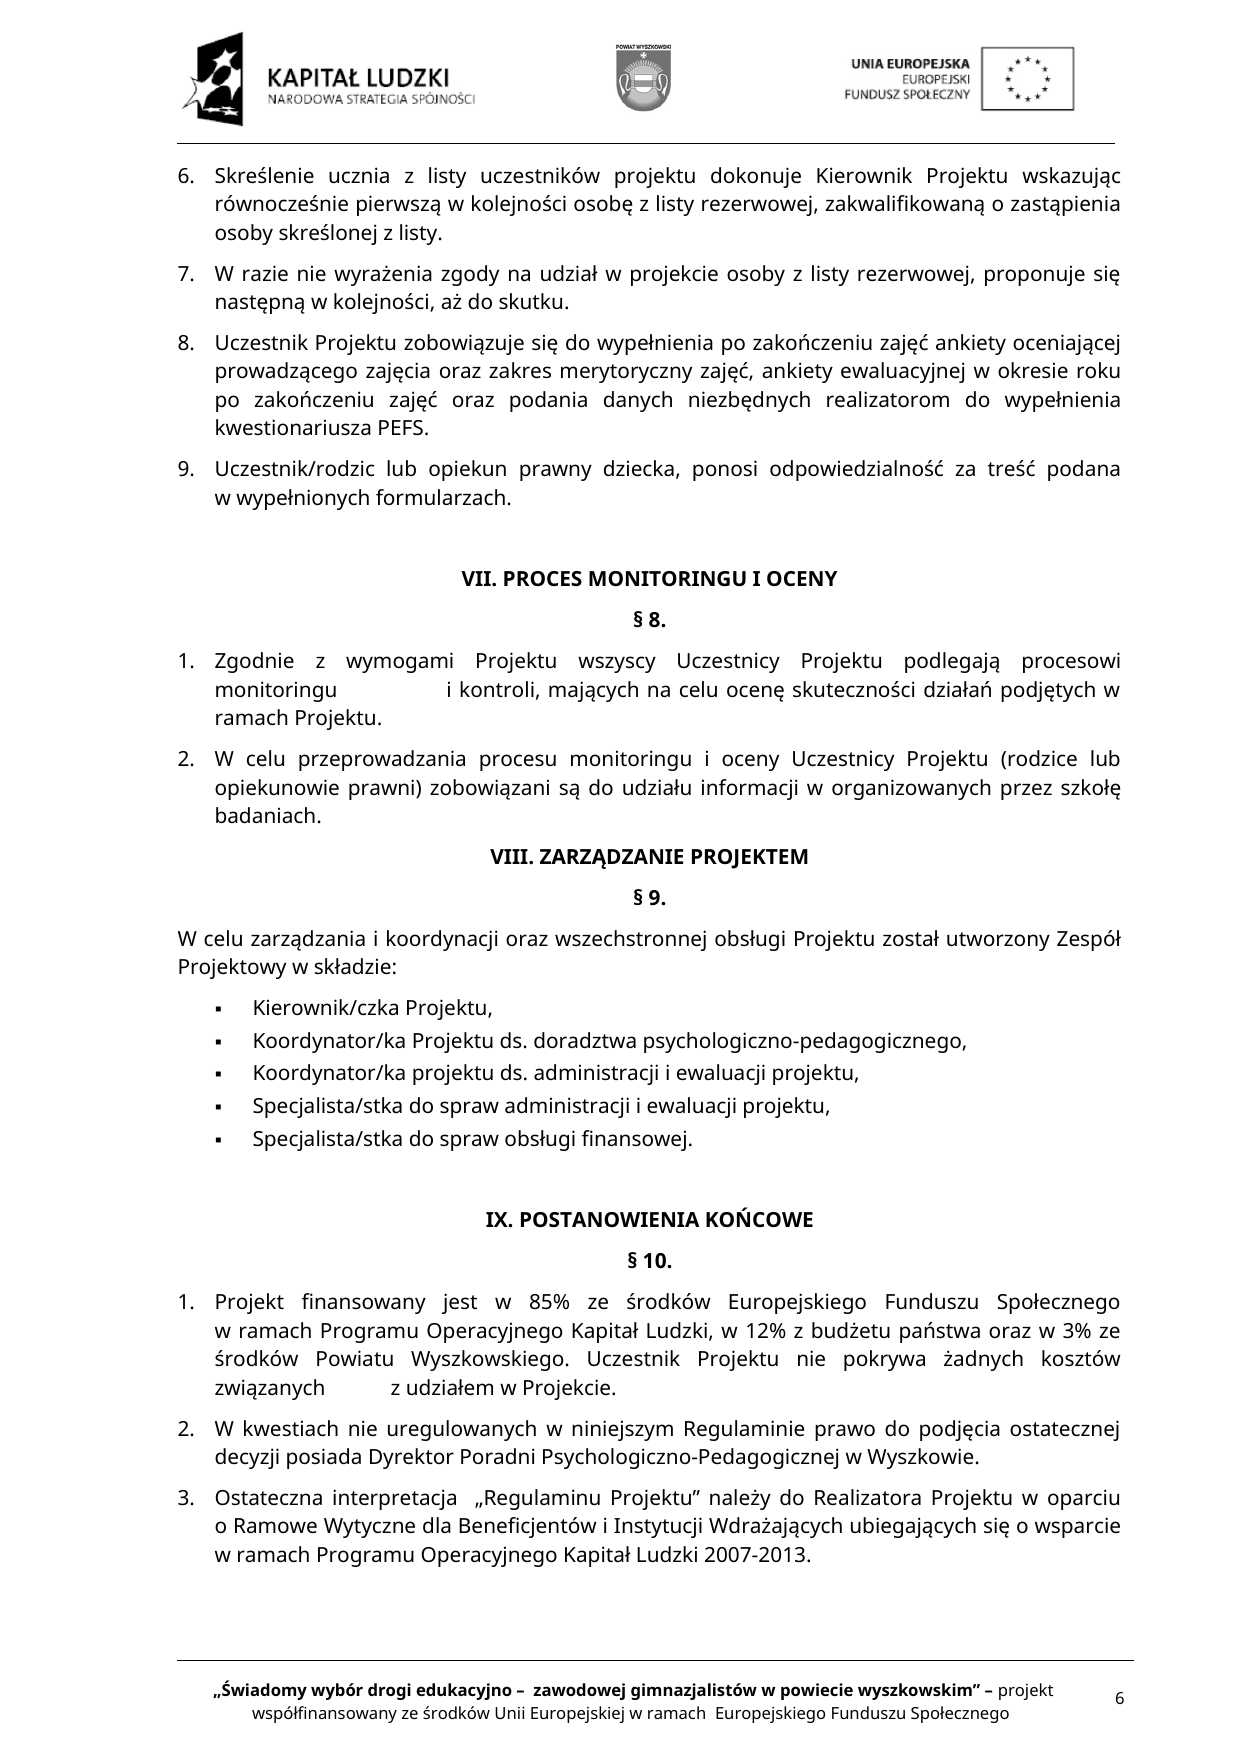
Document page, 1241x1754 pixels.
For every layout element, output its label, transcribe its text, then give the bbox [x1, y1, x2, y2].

text VIII. ZARZĄDZANIE PROJEKTEM [177, 842, 1122, 871]
list Skreślenie ucznia z listy uczestników projektu dokonuje Kierownik Projektu wskazując równocześnie pierwszą w kolejności osobę z listy rezerwowej, zakwalifikowaną o zastąpienia osoby skreślonej z listy. [177, 161, 1122, 246]
list Specjalista/stka do spraw administracji i ewaluacji projektu, [214, 1091, 1122, 1119]
text § 9. [177, 883, 1122, 911]
list Specjalista/stka do spraw obsługi finansowej. [214, 1124, 1122, 1152]
text § 8. [177, 606, 1122, 634]
text § 10. [177, 1247, 1122, 1275]
list Projekt finansowany jest w 85% ze środków Europejskiego Funduszu Społecznego w ramach Programu Operacyjnego Kapitał Ludzki, w 12% z budżetu państwa oraz w 3% ze środków Powiatu Wyszkowskiego. Uczestnik Projektu nie pokrywa żadnych kosztów związanych z udziałem w Projekcie. [177, 1287, 1122, 1401]
list Koordynator/ka projektu ds. administracji i ewaluacji projektu, [214, 1058, 1122, 1087]
list Ostateczna interpretacja „Regulaminu Projektu” należy do Realizatora Projektu w oparciu o Ramowe Wytyczne dla Beneficjentów i Instytucji Wdrażających ubiegających się o wsparcie w ramach Programu Operacyjnego Kapitał Ludzki 2007-2013. [177, 1483, 1122, 1568]
text W celu zarządzania i koordynacji oraz wszechstronnej obsługi Projektu został utworzony Zespół Projektowy w składzie: [177, 924, 1122, 981]
list Koordynator/ka Projektu ds. doradztwa psychologiczno-pedagogicznego, [214, 1026, 1122, 1054]
list W razie nie wyrażenia zgody na udział w projekcie osoby z listy rezerwowej, proponuje się następną w kolejności, aż do skutku. [177, 259, 1122, 316]
list Uczestnik Projektu zobowiązuje się do wypełnienia po zakończeniu zajęć ankiety oceniającej prowadzącego zajęcia oraz zakres merytoryczny zajęć, ankiety ewaluacyjnej w okresie roku po zakończeniu zajęć oraz podania danych niezbędnych realizatorom do wypełnienia kwestionariusza PEFS. [177, 328, 1122, 442]
list W kwestiach nie uregulowanych w niniejszym Regulaminie prawo do podjęcia ostatecznej decyzji posiada Dyrektor Poradni Psychologiczno-Pedagogicznej w Wyszkowie. [177, 1414, 1122, 1471]
list Zgodnie z wymogami Projektu wszyscy Uczestnicy Projektu podlegają procesowi monitoringu i kontroli, mających na celu ocenę skuteczności działań podjętych w ramach Projektu. [177, 646, 1122, 732]
text IX. POSTANOWIENIA KOŃCOWE [177, 1206, 1122, 1234]
list Uczestnik/rodzic lub opiekun prawny dziecka, ponosi odpowiedzialność za treść podana w wypełnionych formularzach. [177, 454, 1122, 511]
text VII. PROCES MONITORINGU I OCENY [177, 564, 1122, 593]
list W celu przeprowadzania procesu monitoringu i oceny Uczestnicy Projektu (rodzice lub opiekunowie prawni) zobowiązani są do udziału informacji w organizowanych przez szkołę badaniach. [177, 744, 1122, 829]
picture [177, 29, 1093, 133]
list Kierownik/czka Projektu, [214, 993, 1122, 1022]
